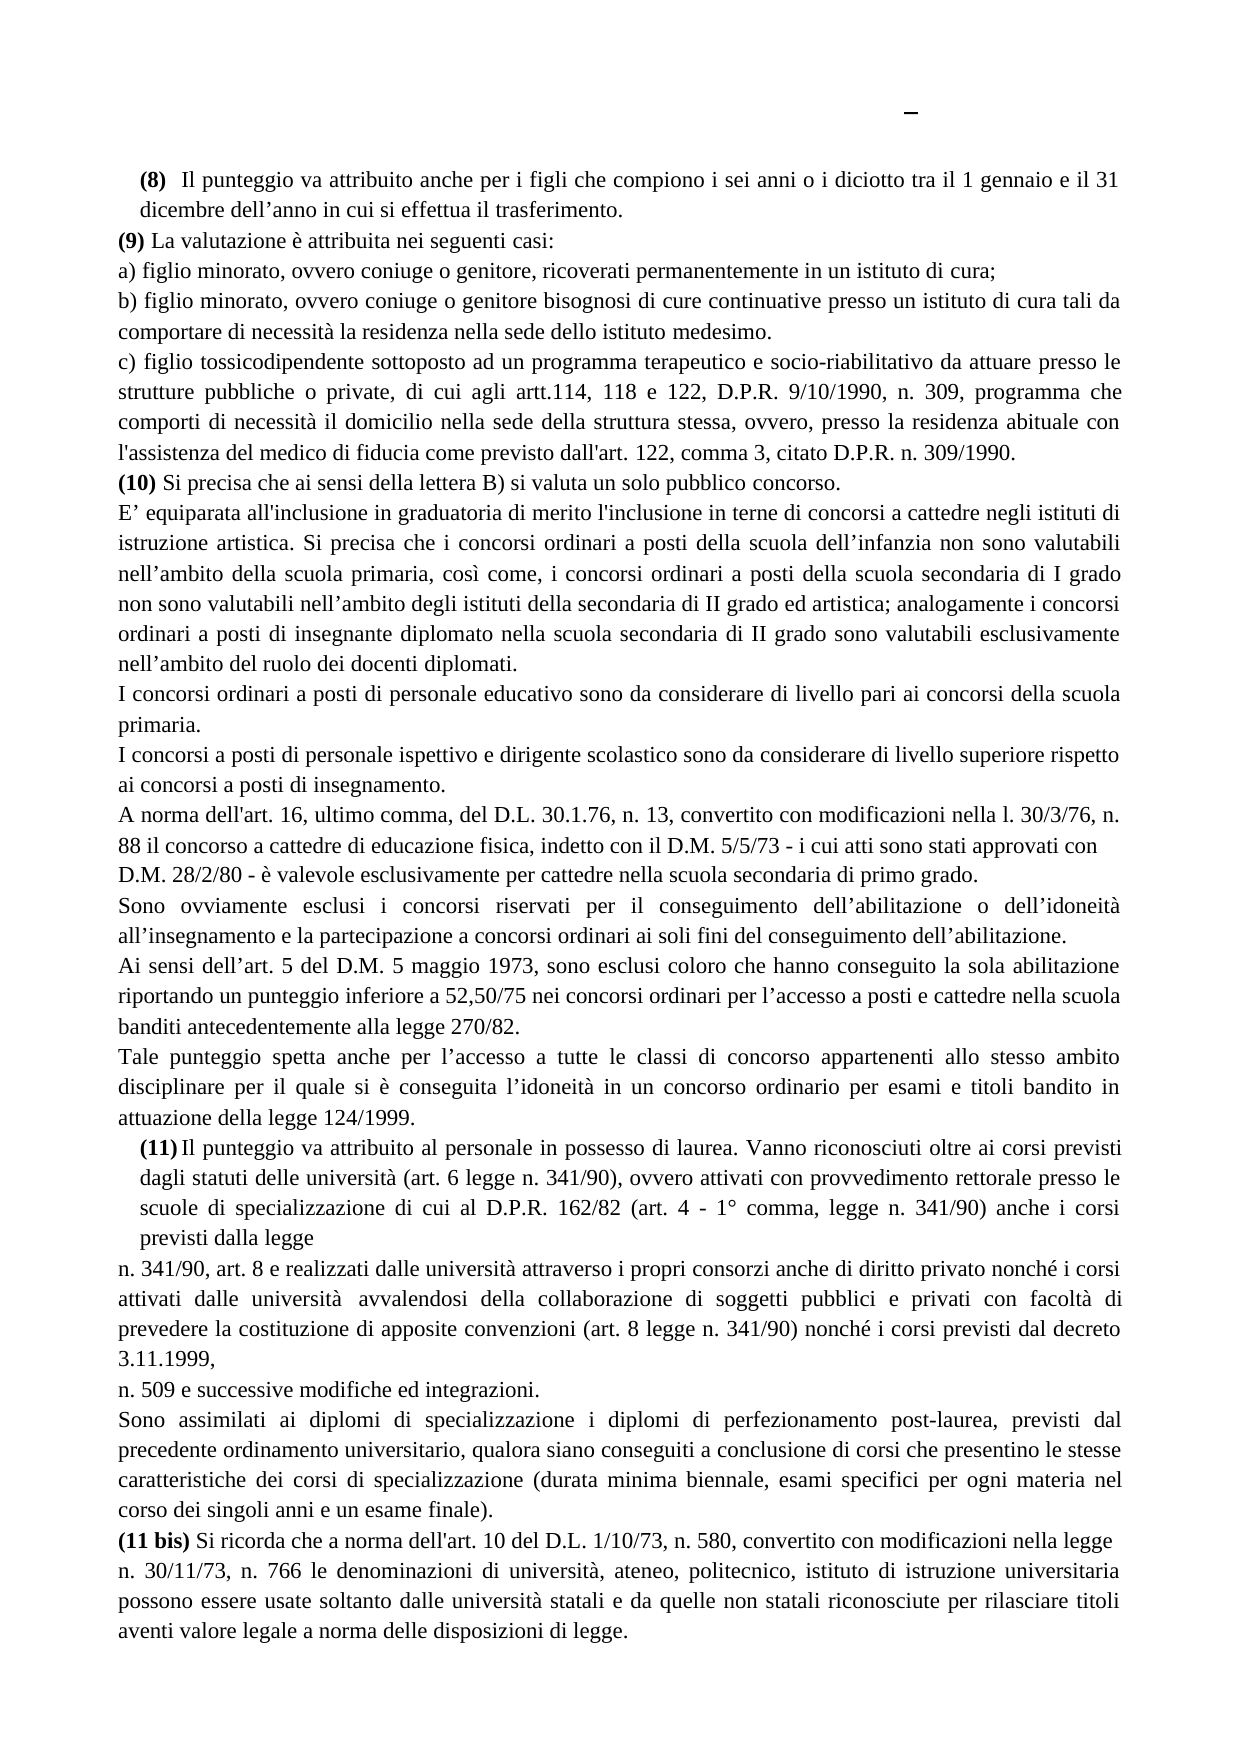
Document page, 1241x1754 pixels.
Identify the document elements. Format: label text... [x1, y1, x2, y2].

text n. 30/11/73, n. 766 le denominazioni di università, ateneo, politecnico, istituto di istruzione universitaria possono essere usate soltanto dalle università statali e da quelle non statali riconosciute per rilasciare titoli aventi valore legale a norma delle disposizioni di legge. [118, 1557, 1122, 1644]
list figlio minorato, ovvero coniuge o genitore, ricoverati permanentemente in un istituto di cura; [118, 257, 1134, 283]
text A norma dell'art. 16, ultimo comma, del D.L. 30.1.76, n. 13, convertito con modificazioni nella l. 30/3/76, n. 88 il concorso a cattedre di educazione fisica, indetto con il D.M. 5/5/73 - i cui atti sono stati approvati con [118, 801, 1122, 858]
text D.M. 28/2/80 - è valevole esclusivamente per cattedre nella scuola secondaria di primo grado. [118, 862, 1134, 888]
list La valutazione è attribuita nei seguenti casi: [118, 227, 1134, 253]
list figlio minorato, ovvero coniuge o genitore bisognosi di cure continuative presso un istituto di cura tali da comportare di necessità la residenza nella sede dello istituto medesimo. [118, 287, 1122, 344]
text Ai sensi dell’art. 5 del D.M. 5 maggio 1973, sono esclusi coloro che hanno conseguito la sola abilitazione riportando un punteggio inferiore a 52,50/75 nei concorsi ordinari per l’accesso a posti e cattedre nella scuola banditi antecedentemente alla legge 270/82. [118, 952, 1122, 1039]
text (11 bis) Si ricorda che a norma dell'art. 10 del D.L. 1/10/73, n. 580, convertito con modificazioni nella legge [118, 1527, 1134, 1553]
text n. 341/90, art. 8 e realizzati dalle università attraverso i propri consorzi anche di diritto privato nonché i corsi attivati dalle università avvalendosi della collaborazione di soggetti pubblici e privati con facoltà di prevedere la costituzione di apposite convenzioni (art. 8 legge n. 341/90) nonché i corsi previsti dal decreto 3.11.1999, [118, 1255, 1122, 1372]
text E’ equiparata all'inclusione in graduatoria di merito l'inclusione in terne di concorsi a cattedre negli istituti di istruzione artistica. Si precisa che i concorsi ordinari a posti della scuola dell’infanzia non sono valutabili nell’ambito della scuola primaria, così come, i concorsi ordinari a posti della scuola secondaria di I grado non sono valutabili nell’ambito degli istituti della secondaria di II grado ed artistica; analogamente i concorsi ordinari a posti di insegnante diplomato nella scuola secondaria di II grado sono valutabili esclusivamente nell’ambito del ruolo dei docenti diplomati. [118, 499, 1122, 677]
text Tale punteggio spetta anche per l’accesso a tutte le classi di concorso appartenenti allo stesso ambito disciplinare per il quale si è conseguita l’idoneità in un concorso ordinario per esami e titoli bandito in attuazione della legge 124/1999. [118, 1043, 1122, 1130]
text Sono assimilati ai diplomi di specializzazione i diplomi di perfezionamento post-laurea, previsti dal precedente ordinamento universitario, qualora siano conseguiti a conclusione di corsi che presentino le stesse caratteristiche dei corsi di specializzazione (durata minima biennale, esami specifici per ogni materia nel corso dei singoli anni e un esame finale). [118, 1406, 1122, 1523]
list figlio tossicodipendente sottoposto ad un programma terapeutico e socio-riabilitativo da attuare presso le strutture pubbliche o private, di cui agli artt.114, 118 e 122, D.P.R. 9/10/1990, n. 309, programma che comporti di necessità il domicilio nella sede della struttura stessa, ovvero, presso la residenza abituale con l'assistenza del medico di fiducia come previsto dall'art. 122, comma 3, citato D.P.R. n. 309/1990. [118, 348, 1122, 465]
list Il punteggio va attribuito al personale in possesso di laurea. Vanno riconosciuti oltre ai corsi previsti dagli statuti delle università (art. 6 legge n. 341/90), ovvero attivati con provvedimento rettorale presso le scuole di specializzazione di cui al D.P.R. 162/82 (art. 4 - 1° comma, legge n. 341/90) anche i corsi previsti dalla legge [139, 1134, 1122, 1251]
list Il punteggio va attribuito anche per i figli che compiono i sei anni o i diciotto tra il 1 gennaio e il 31 dicembre dell’anno in cui si effettua il trasferimento. [139, 166, 1122, 223]
text Sono ovviamente esclusi i concorsi riservati per il conseguimento dell’abilitazione o dell’idoneità all’insegnamento e la partecipazione a concorsi ordinari ai soli fini del conseguimento dell’abilitazione. [118, 892, 1122, 948]
text I concorsi a posti di personale ispettivo e dirigente scolastico sono da considerare di livello superiore rispetto ai concorsi a posti di insegnamento. [118, 741, 1122, 797]
text n. 509 e successive modifiche ed integrazioni. [118, 1376, 1134, 1402]
text I concorsi ordinari a posti di personale educativo sono da considerare di livello pari ai concorsi della scuola primaria. [118, 681, 1122, 737]
list Si precisa che ai sensi della lettera B) si valuta un solo pubblico concorso. [118, 469, 1134, 495]
